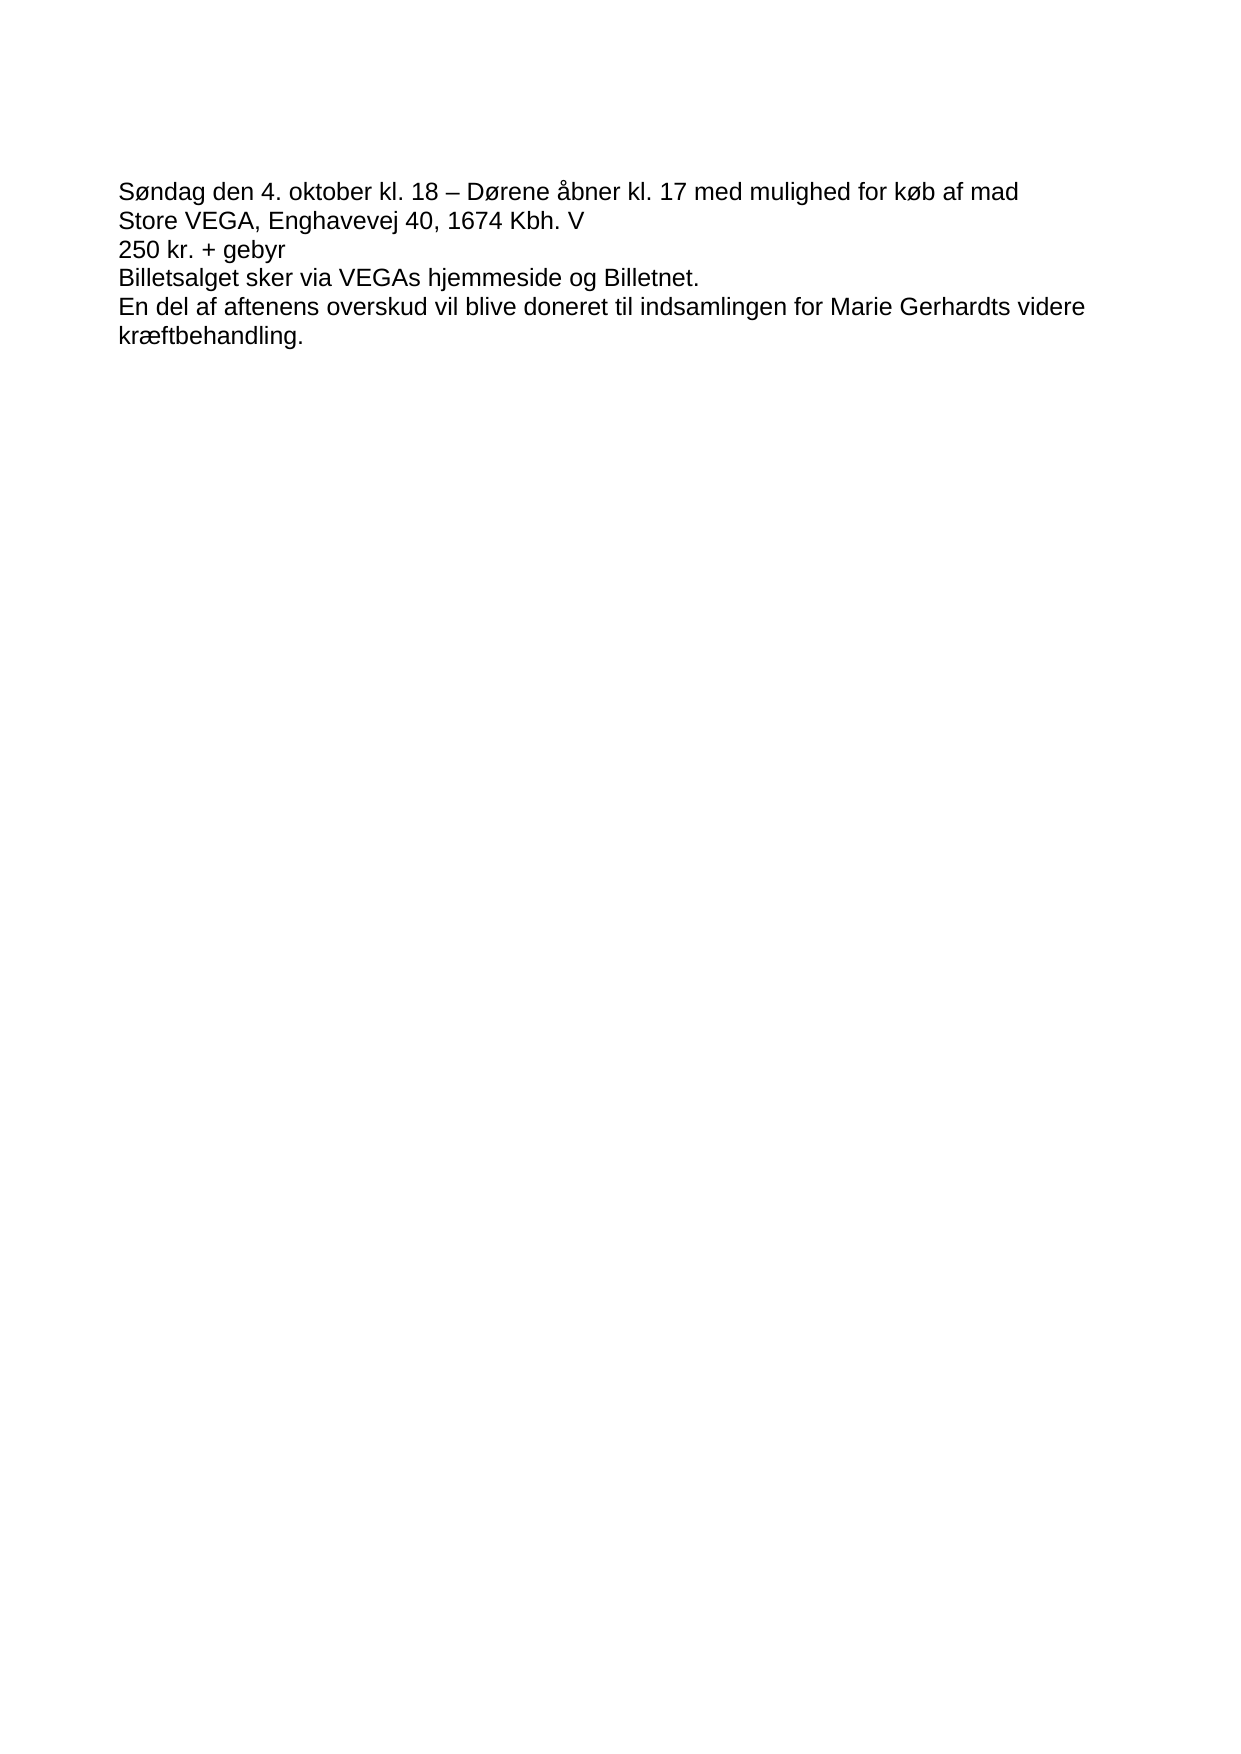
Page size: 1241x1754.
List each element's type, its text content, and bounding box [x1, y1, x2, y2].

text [118, 177, 1122, 263]
text En del af aftenens overskud vil blive doneret til indsamlingen for Marie Gerhardts videre kræftbehandling. [118, 292, 1122, 350]
text Billetsalget sker via VEGAs hjemmeside og Billetnet. [118, 263, 1122, 292]
